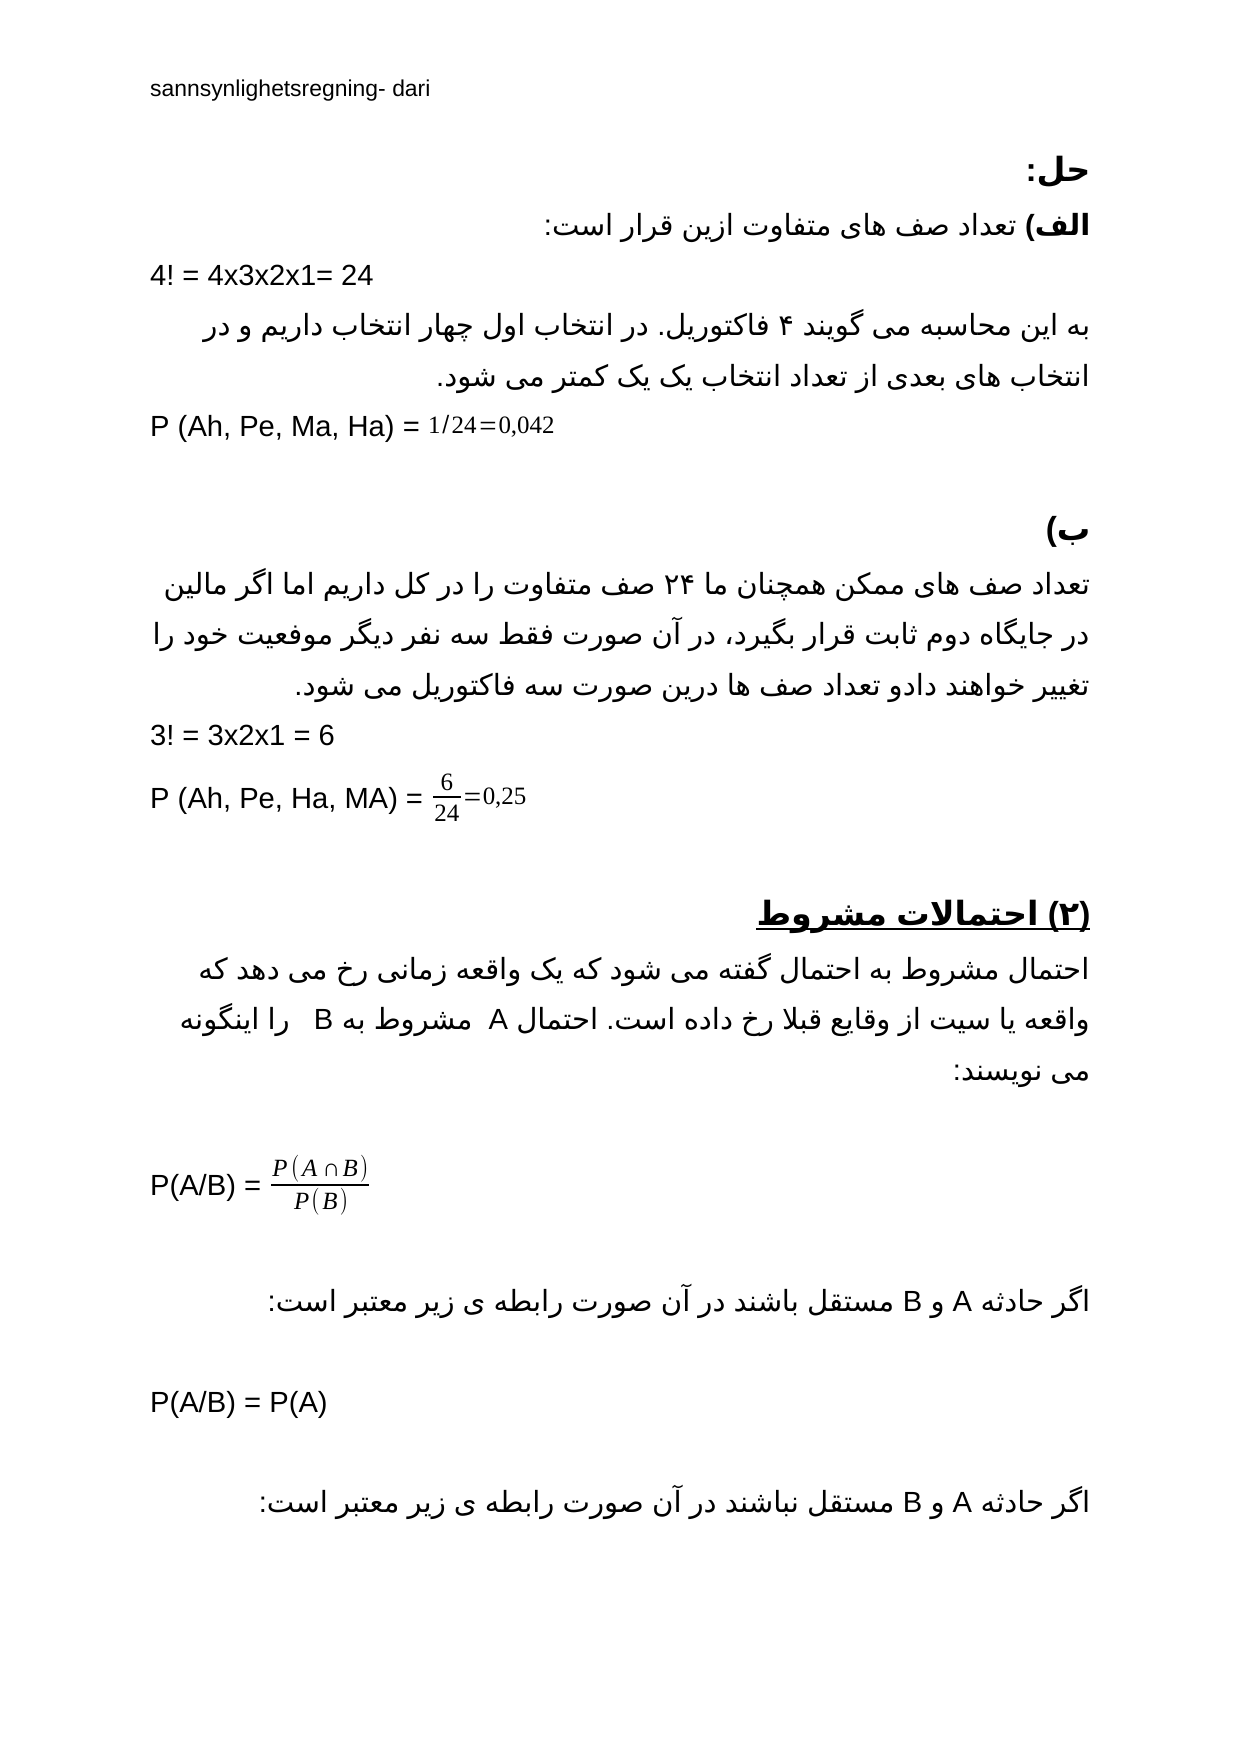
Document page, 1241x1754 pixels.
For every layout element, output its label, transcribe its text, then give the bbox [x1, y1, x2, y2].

text P (Ah, Pe, Ha, MA) = [150, 768, 1090, 827]
text 3! = 3x2x1 = 6 [150, 718, 1090, 752]
text ب) [150, 509, 1090, 548]
text P (Ah, Pe, Ma, Ha) = [150, 409, 1090, 442]
text P(A/B) = [150, 1153, 1090, 1217]
text به این محاسبه می گویند ۴ فاکتوریل. در انتخاب اول چهار انتخاب داریم و در انتخاب های بعدی از تعداد انتخاب یک یک کمتر می شود. [150, 308, 1090, 392]
text اگر حادثه A و B مستقل باشند در آن صورت رابطه ی زیر معتبر است: [150, 1284, 1090, 1317]
text احتمال مشروط به احتمال گفته می شود که یک واقعه زمانی رخ می دهد که واقعه یا سیت از وقایع قبلا رخ داده است. احتمال A مشروط به ‌‌‌‌B را اینگونه می نویسند: [150, 952, 1090, 1086]
text (۲) احتمالات مشروط [150, 894, 1090, 933]
text حل: [150, 150, 1090, 188]
text P(A/B) = P(A) [150, 1384, 1090, 1418]
text الف) تعداد صف های متفاوت ازین قرار است: [150, 208, 1090, 241]
text 4! = 4x3x2x1= 24 [150, 258, 1090, 291]
text تعداد صف های ممکن همچنان ما ۲۴ صف متفاوت را در کل داریم اما اگر مالین در جایگاه دوم ثابت قرار بگیرد، در آن صورت فقط سه نفر دیگر موفعیت خود را تغییر خواهند دادو تعداد صف ها درین صورت سه فاکتوریل می شود. [150, 567, 1090, 701]
text اگر حادثه A و B مستقل نباشند در آن صورت رابطه ی زیر معتبر است: [150, 1485, 1090, 1519]
